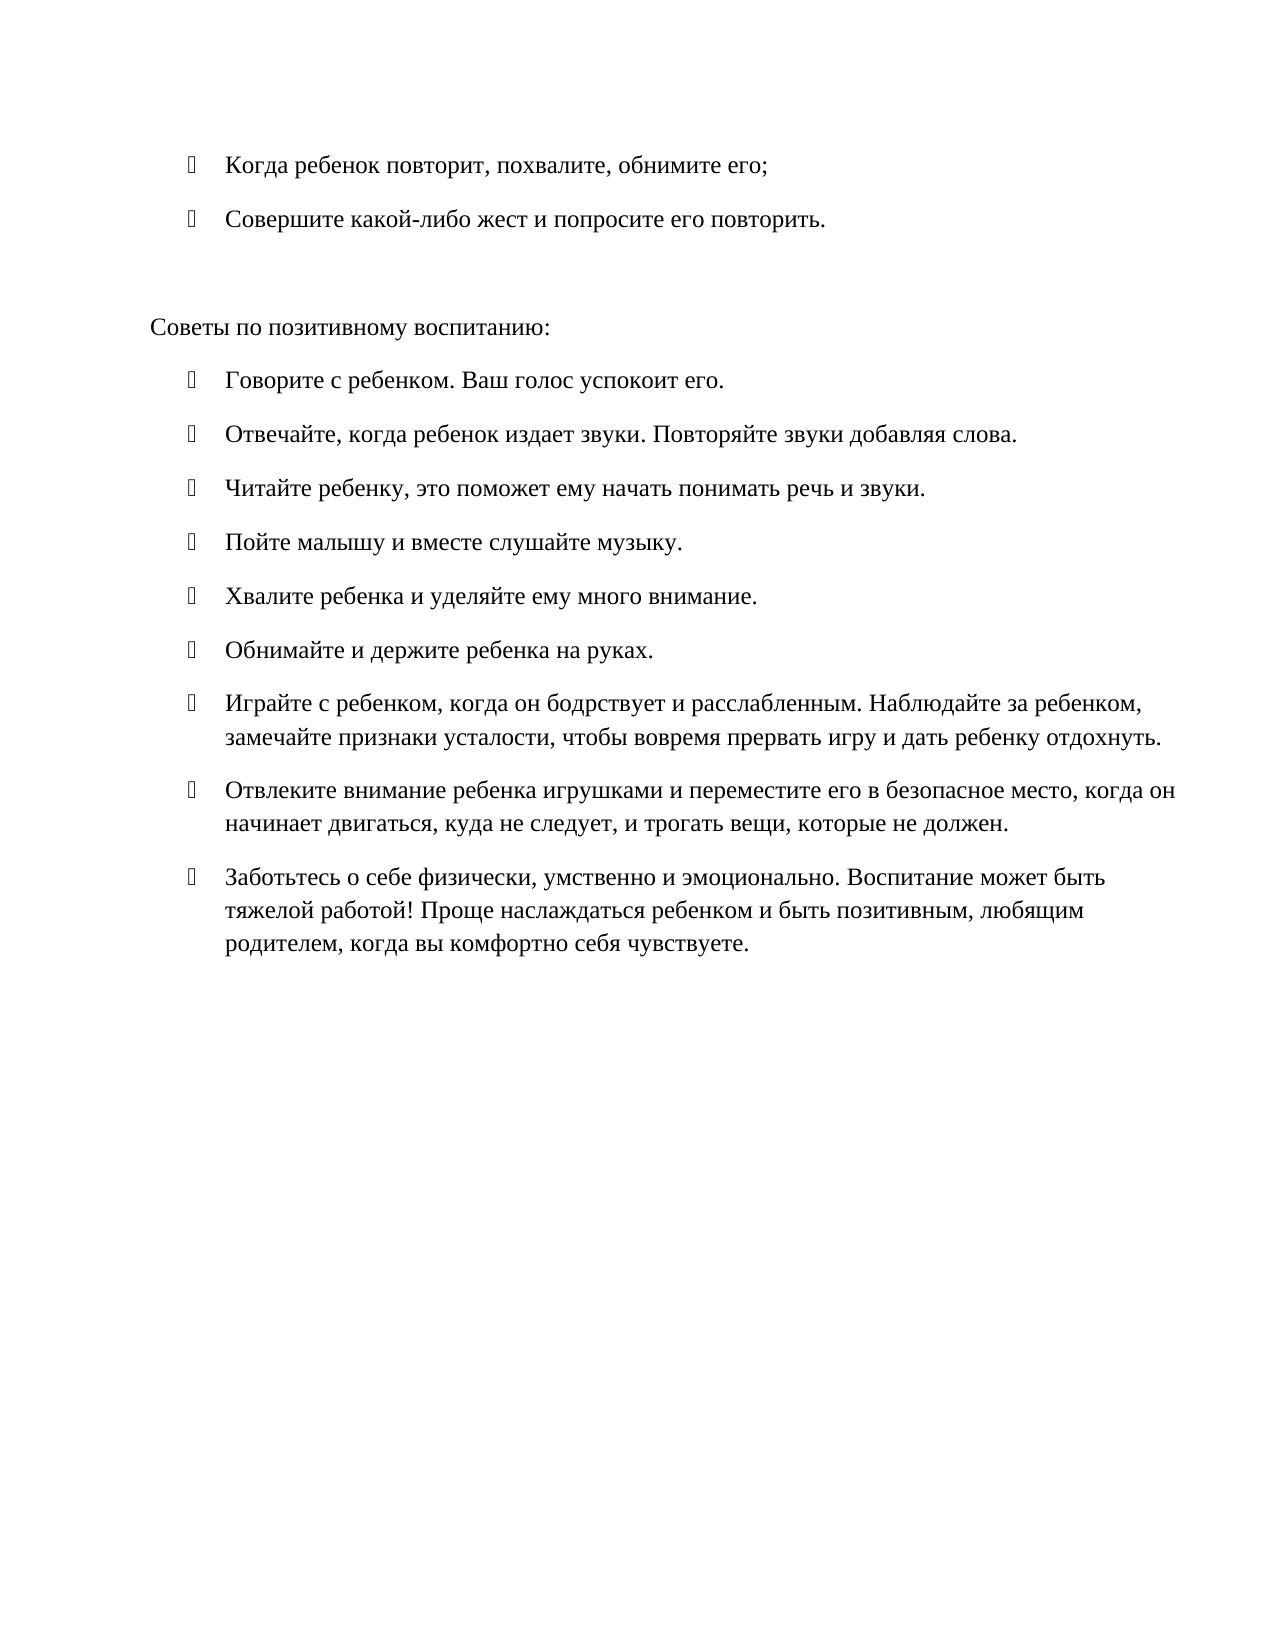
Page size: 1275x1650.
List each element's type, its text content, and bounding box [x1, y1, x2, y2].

list Говорите с ребенком. Ваш голос успокоит его. [187, 365, 1200, 394]
list Заботьтесь о себе физически, умственно и эмоционально. Воспитание может быть тяжелой работой! Проще наслаждаться ребенком и быть позитивным, любящим родителем, когда вы комфортно себя чувствуете. [187, 862, 1200, 957]
list Совершите какой-либо жест и попросите его повторить. [187, 204, 1200, 233]
list Хвалите ребенка и уделяйте ему много внимание. [187, 581, 1200, 609]
list Когда ребенок повторит, похвалите, обнимите его; [187, 150, 1200, 179]
list Отвлеките внимание ребенка игрушками и переместите его в безопасное место, когда он начинает двигаться, куда не следует, и трогать вещи, которые не должен. [187, 775, 1200, 837]
text Советы по позитивному воспитанию: [150, 312, 1200, 340]
list Пойте малышу и вместе слушайте музыку. [187, 527, 1200, 556]
list Играйте с ребенком, когда он бодрствует и расслабленным. Наблюдайте за ребенком, замечайте признаки усталости, чтобы вовремя прервать игру и дать ребенку отдохнуть. [187, 688, 1200, 750]
list Читайте ребенку, это поможет ему начать понимать речь и звуки. [187, 473, 1200, 502]
list Отвечайте, когда ребенок издает звуки. Повторяйте звуки добавляя слова. [187, 419, 1200, 448]
list Обнимайте и держите ребенка на руках. [187, 635, 1200, 663]
